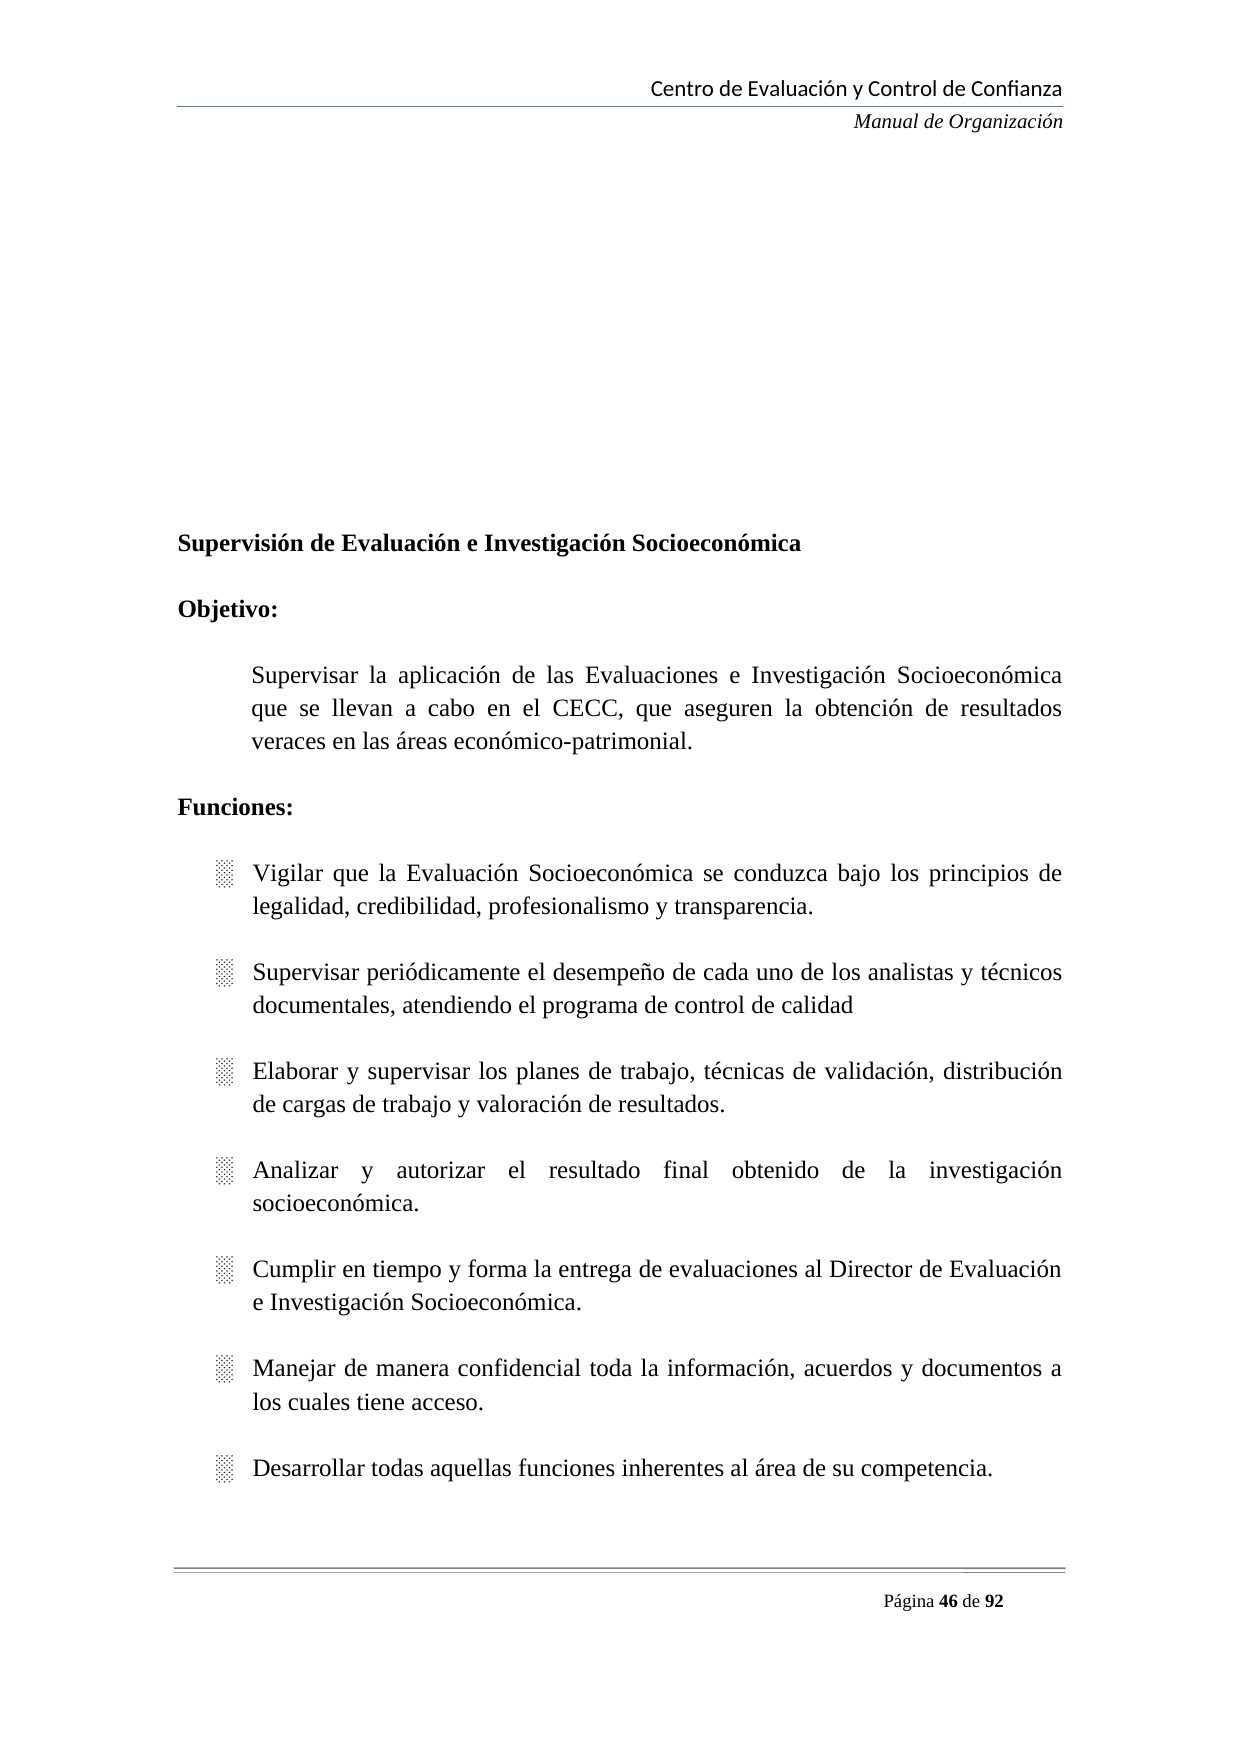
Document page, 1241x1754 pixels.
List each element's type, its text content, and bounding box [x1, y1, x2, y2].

text Supervisión de Evaluación e Investigación Socioeconómica [177, 528, 1063, 557]
list Cumplir en tiempo y forma la entrega de evaluaciones al Director de Evaluación e Investigación Socioeconómica. [215, 1254, 1063, 1316]
text Supervisar la aplicación de las Evaluaciones e Investigación Socioeconómica que se llevan a cabo en el CECC, que aseguren la obtención de resultados veraces en las áreas económico-patrimonial. [251, 660, 1063, 755]
text Funciones: [177, 792, 1063, 821]
list Vigilar que la Evaluación Socioeconómica se conduzca bajo los principios de legalidad, credibilidad, profesionalismo y transparencia. [215, 858, 1063, 920]
list Supervisar periódicamente el desempeño de cada uno de los analistas y técnicos documentales, atendiendo el programa de control de calidad [215, 957, 1063, 1019]
list Desarrollar todas aquellas funciones inherentes al área de su competencia. [215, 1453, 1063, 1481]
list Manejar de manera confidencial toda la información, acuerdos y documentos a los cuales tiene acceso. [215, 1353, 1063, 1415]
list Elaborar y supervisar los planes de trabajo, técnicas de validación, distribución de cargas de trabajo y valoración de resultados. [215, 1056, 1063, 1118]
text Objetivo: [177, 594, 1063, 623]
list Analizar y autorizar el resultado final obtenido de la investigación socioeconómica. [215, 1155, 1063, 1217]
